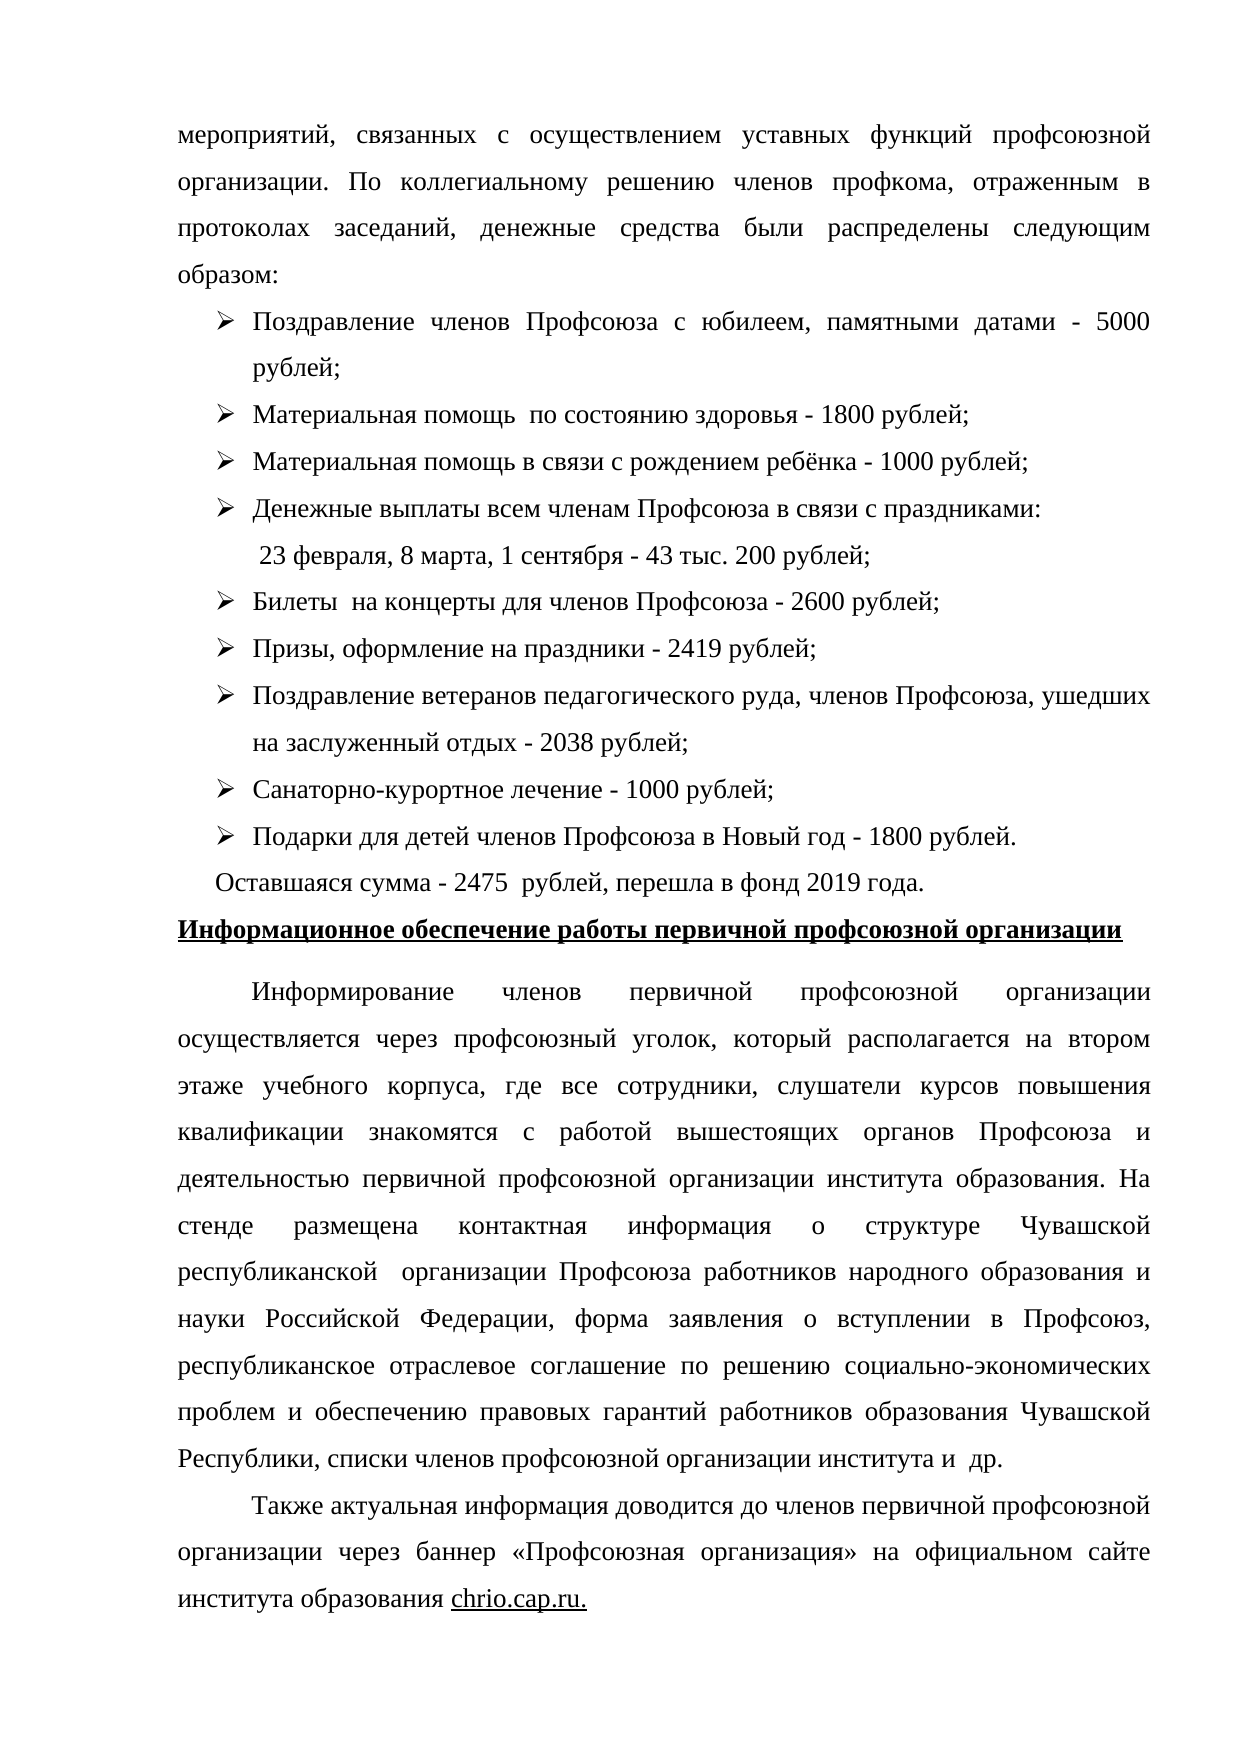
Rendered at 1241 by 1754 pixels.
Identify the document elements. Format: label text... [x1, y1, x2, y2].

text Информационное обеспечение работы первичной профсоюзной организации [177, 913, 1152, 944]
list Денежные выплаты всем членам Профсоюза в связи с праздниками: [215, 492, 1152, 523]
list Материальная помощь в связи с рождением ребёнка - 1000 рублей; [215, 445, 1152, 476]
list Поздравление членов Профсоюза с юбилеем, памятными датами - 5000 рублей; [215, 305, 1152, 383]
text Оставшаяся сумма - 2475 рублей, перешла в фонд 2019 года. [215, 866, 1152, 898]
list Подарки для детей членов Профсоюза в Новый год - 1800 рублей. [215, 819, 1152, 851]
list Материальная помощь по состоянию здоровья - 1800 рублей; [215, 398, 1152, 429]
list Билеты на концерты для членов Профсоюза - 2600 рублей; [215, 586, 1152, 617]
list Призы, оформление на праздники - 2419 рублей; [215, 632, 1152, 664]
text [177, 118, 1152, 289]
text Информирование членов первичной профсоюзной организации осуществляется через профсоюзный уголок, который располагается на втором этаже учебного корпуса, где все сотрудники, слушатели курсов повышения квалификации знакомятся с работой вышестоящих органов Профсоюза и деятельностью первичной профсоюзной организации института образования. На стенде размещена контактная информация о структуре Чувашской республиканской организации Профсоюза работников народного образования и науки Российской Федерации, форма заявления о вступлении в Профсоюз, республиканское отраслевое соглашение по решению социально-экономических проблем и обеспечению правовых гарантий работников образования Чувашской Республики, списки членов профсоюзной организации института и др. [177, 975, 1152, 1473]
list Санаторно-курортное лечение - 1000 рублей; [215, 773, 1152, 804]
list Поздравление ветеранов педагогического руда, членов Профсоюза, ушедших на заслуженный отдых - 2038 рублей; [215, 679, 1152, 757]
text Также актуальная информация доводится до членов первичной профсоюзной организации через баннер «Профсоюзная организация» на официальном сайте института образования chrio.cap.ru. [177, 1489, 1152, 1613]
text 23 февраля, 8 марта, 1 сентября - 43 тыс. 200 рублей; [252, 539, 1152, 570]
